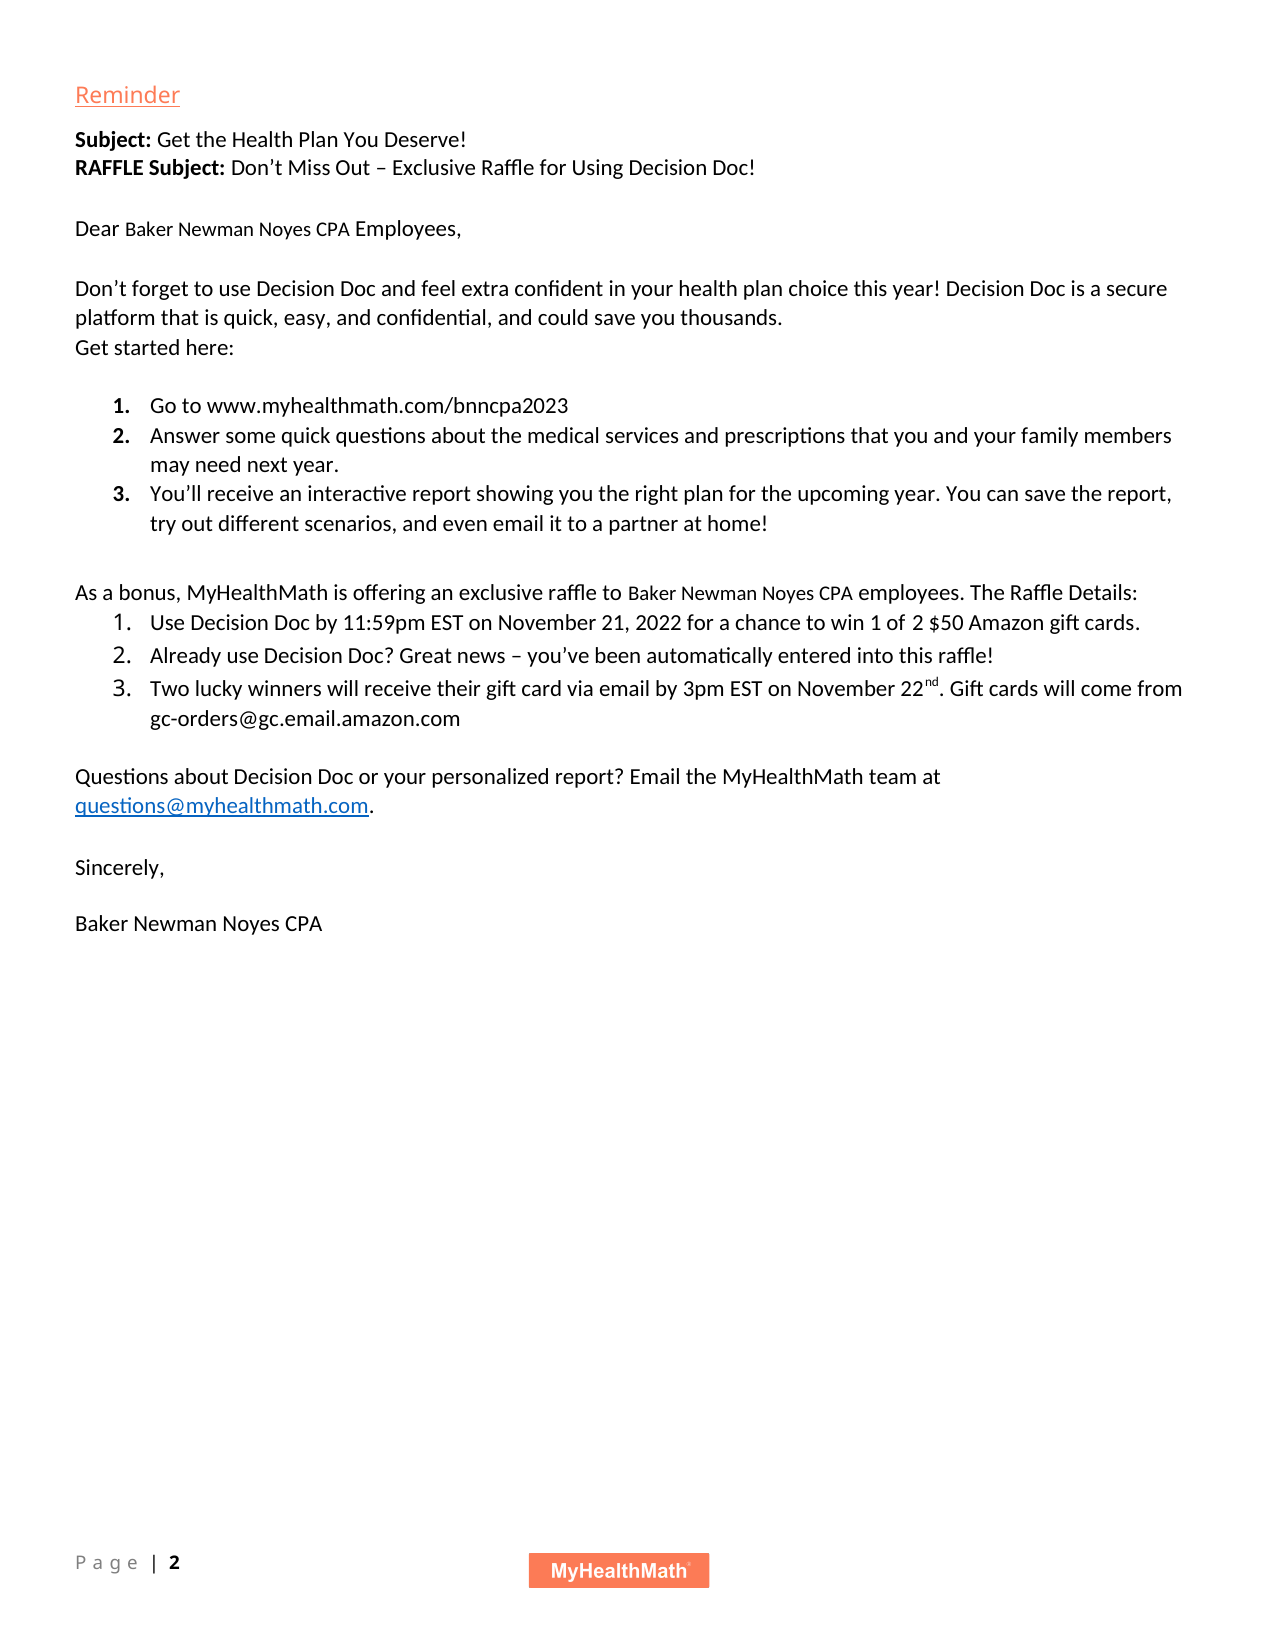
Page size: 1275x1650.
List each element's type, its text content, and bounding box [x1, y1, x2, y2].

text Sincerely, [75, 853, 1200, 881]
list Answer some quick questions about the medical services and prescriptions that you and your family members may need next year. [112, 421, 1200, 478]
list Two lucky winners will receive their gift card via email by 3pm EST on November 22nd. Gift cards will come from gc-orders@gc.email.amazon.com [112, 672, 1200, 732]
text Get started here: [75, 333, 1200, 361]
text Dear Employees, [75, 214, 1200, 242]
text Baker Newman Noyes CPA [75, 909, 1200, 937]
subtitle Reminder [75, 79, 1200, 110]
text RAFFLE Subject: Don’t Miss Out – Exclusive Raffle for Using Decision Doc! [75, 153, 1200, 182]
picture [528, 1553, 710, 1588]
list Go to [112, 391, 1200, 419]
text Subject: Get the Health Plan You Deserve! [75, 126, 1200, 153]
list Already use Decision Doc? Great news – you’ve been automatically entered into this raffle! [112, 639, 1200, 670]
list Use Decision Doc by 11:59pm EST on November 21, 2022 for a chance to win 1 of . [112, 606, 1200, 637]
list You’ll receive an interactive report showing you the right plan for the upcoming year. You can save the report, try out different scenarios, and even email it to a partner at home! [112, 479, 1200, 537]
text Don’t forget to use Decision Doc and feel extra confident in your health plan choice this year! Decision Doc is a secure platform that is quick, easy, and confidential, and could save you thousands. [75, 274, 1200, 331]
text Questions about Decision Doc or your personalized report? Email the MyHealthMath team at questions@myhealthmath.com. [75, 762, 1200, 819]
text As a bonus, MyHealthMath is offering an exclusive raffle to employees. The Raffle Details: [75, 578, 1200, 606]
